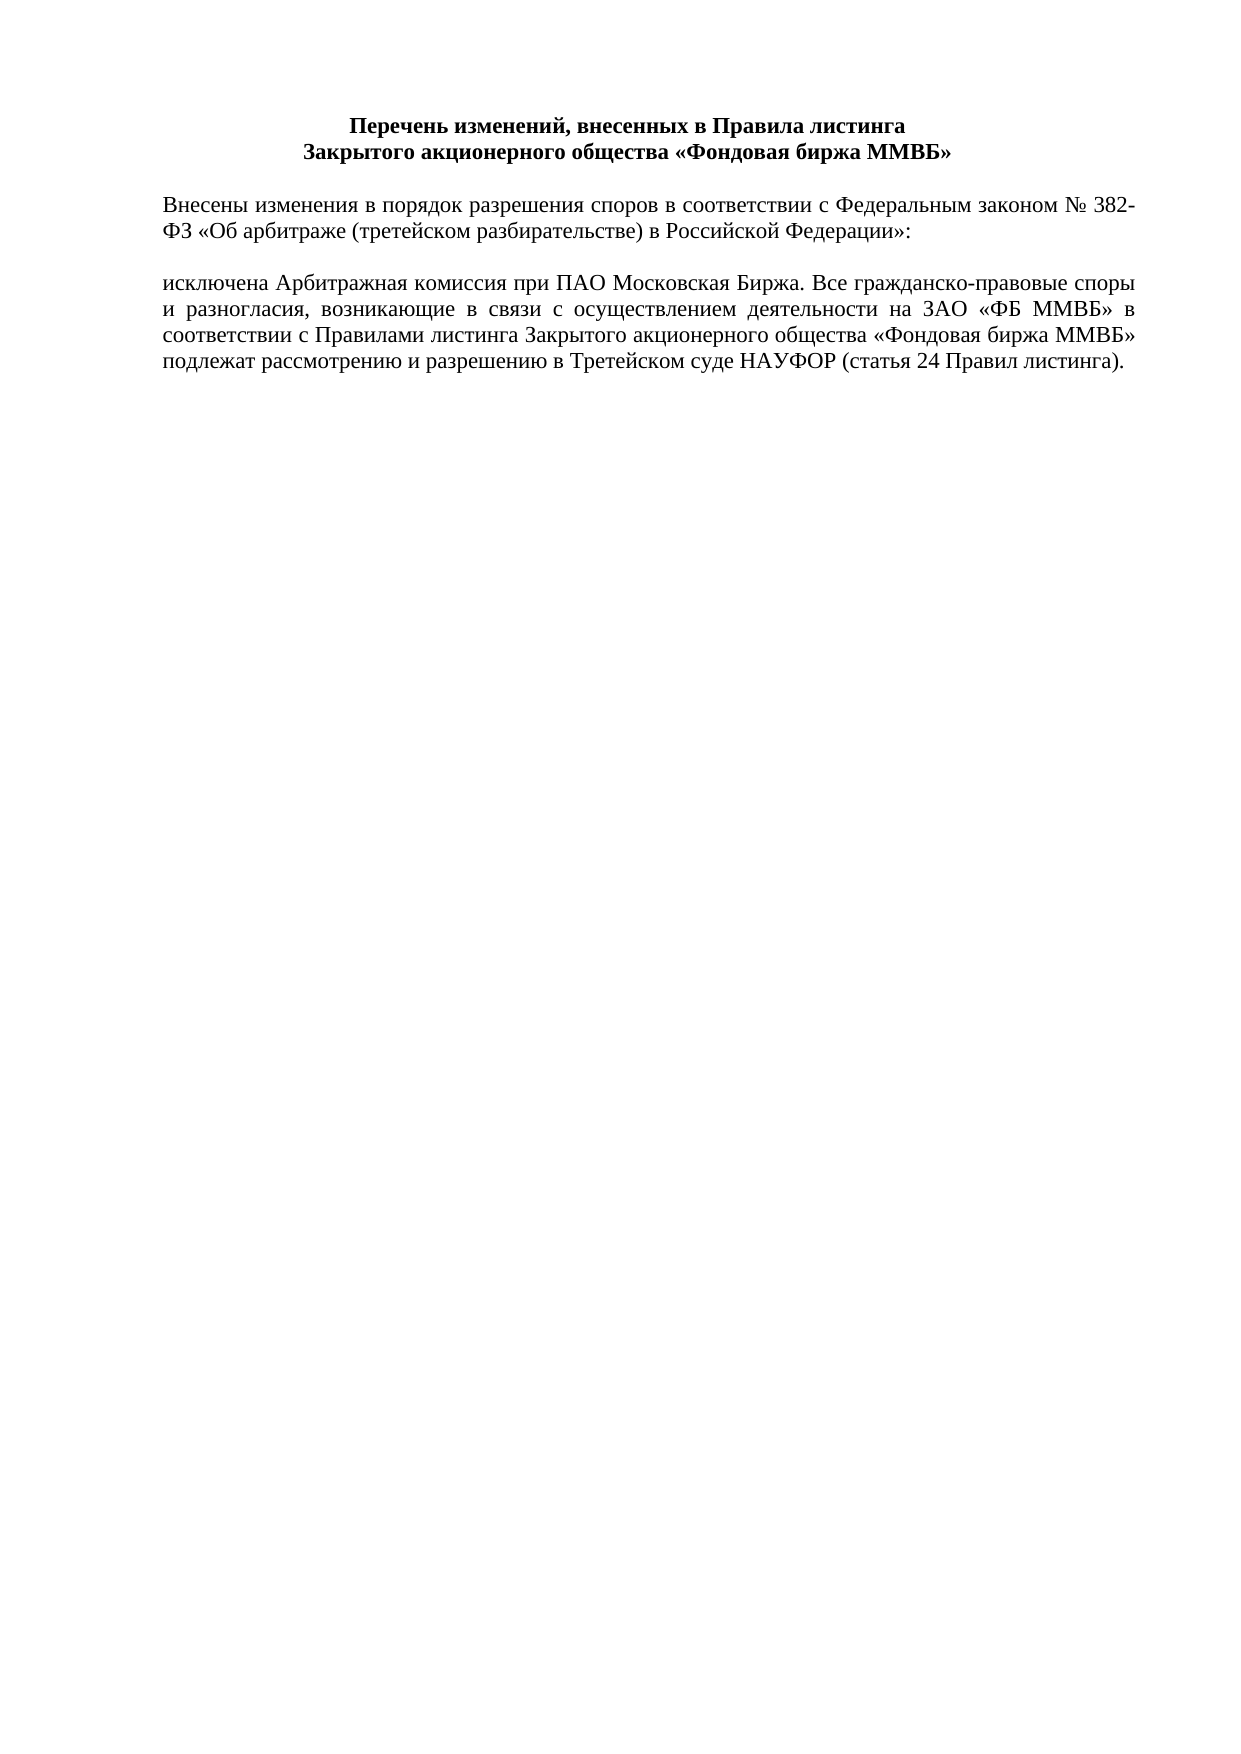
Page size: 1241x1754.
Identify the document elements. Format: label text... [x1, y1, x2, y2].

text Закрытого акционерного общества «Фондовая биржа ММВБ» [118, 138, 1137, 164]
list Внесены изменения в порядок разрешения споров в соответствии с Федеральным законом № 382-ФЗ «Об арбитраже (третейском разбирательстве) в Российской Федерации»: [162, 191, 1137, 243]
list исключена Арбитражная комиссия при ПАО Московская Биржа. Все гражданско-правовые споры и разногласия, возникающие в связи с осуществлением деятельности на ЗАО «ФБ ММВБ» в соответствии с Правилами листинга Закрытого акционерного общества «Фондовая биржа ММВБ» подлежат рассмотрению и разрешению в Третейском суде НАУФОР (статья 24 Правил листинга). [162, 268, 1137, 374]
text Перечень изменений, внесенных в Правила листинга [118, 112, 1137, 138]
